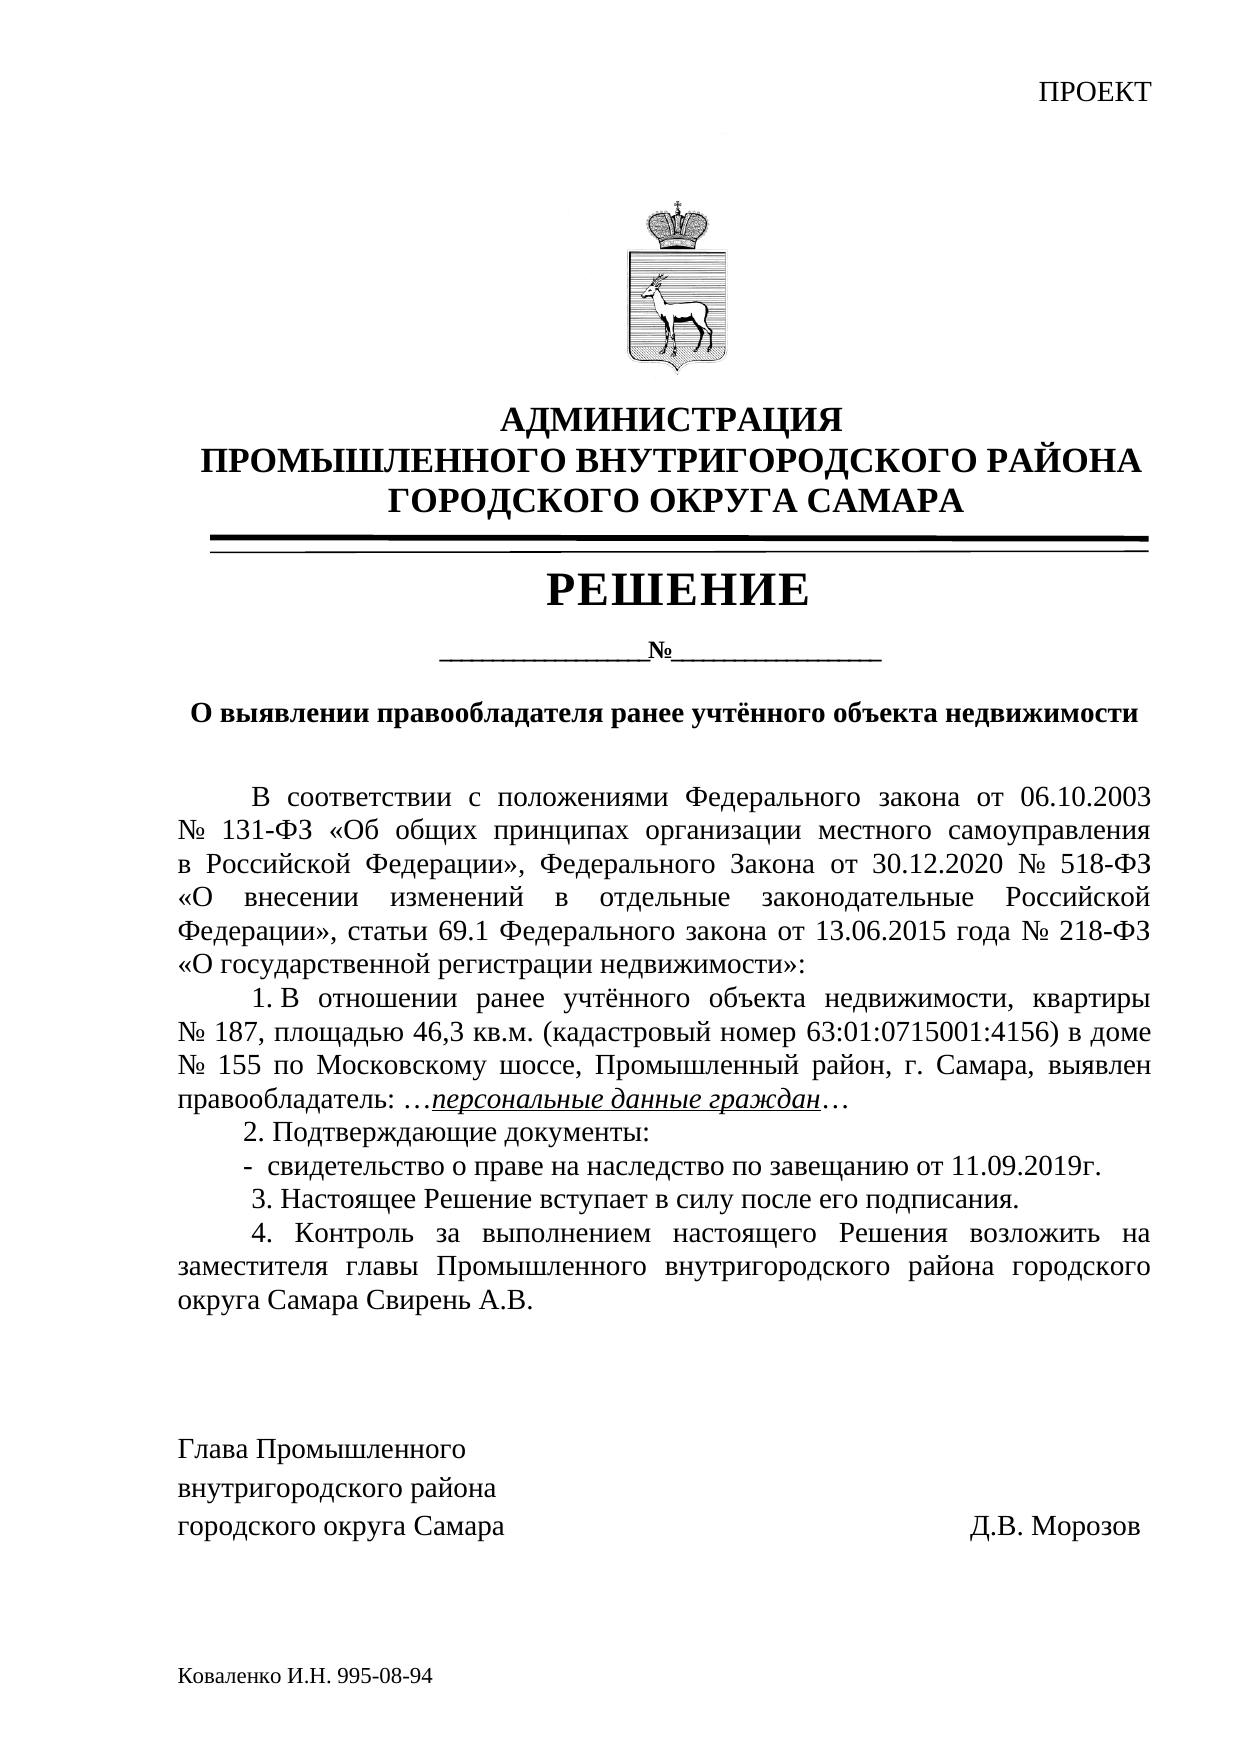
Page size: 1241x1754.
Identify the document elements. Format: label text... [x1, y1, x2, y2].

text В соответствии с положениями Федерального закона от 06.10.2003 № 131-ФЗ «Об общих принципах организации местного самоуправления в Российской Федерации», Федерального Закона от 30.12.2020 № 518-ФЗ «О внесении изменений в отдельные законодательные Российской Федерации», статьи 69.1 Федерального закона от 13.06.2015 года № 218-ФЗ «О государственной регистрации недвижимости»: [177, 779, 1152, 980]
picture [547, 133, 782, 390]
text - свидетельство о праве на наследство по завещанию от 11.09.2019г. [177, 1148, 1152, 1181]
text Коваленко И.Н. 995-08-94 [177, 1662, 1152, 1689]
table_header Д.В. Морозов [690, 1316, 1152, 1662]
text 3. Настоящее Решение вступает в силу после его подписания. [177, 1181, 1152, 1215]
list В отношении ранее учтённого объекта недвижимости, квартиры № 187, площадью 46,3 кв.м. (кадастровый номер 63:01:0715001:4156) в доме № 155 по Московскому шоссе, Промышленный район, г. Самара, выявлен правообладатель: …персональные данные граждан… [177, 980, 1152, 1114]
text 2. Подтверждающие документы: [177, 1114, 1152, 1148]
table_header Глава Промышленного внутригородского района городского округа Самара [177, 1316, 690, 1662]
title О выявлении правообладателя ранее учтённого объекта недвижимости [177, 695, 1152, 728]
text 4. Контроль за выполнением настоящего Решения возложить на заместителя главы Промышленного внутригородского района городского округа Самара Свирень А.В. [177, 1215, 1152, 1316]
